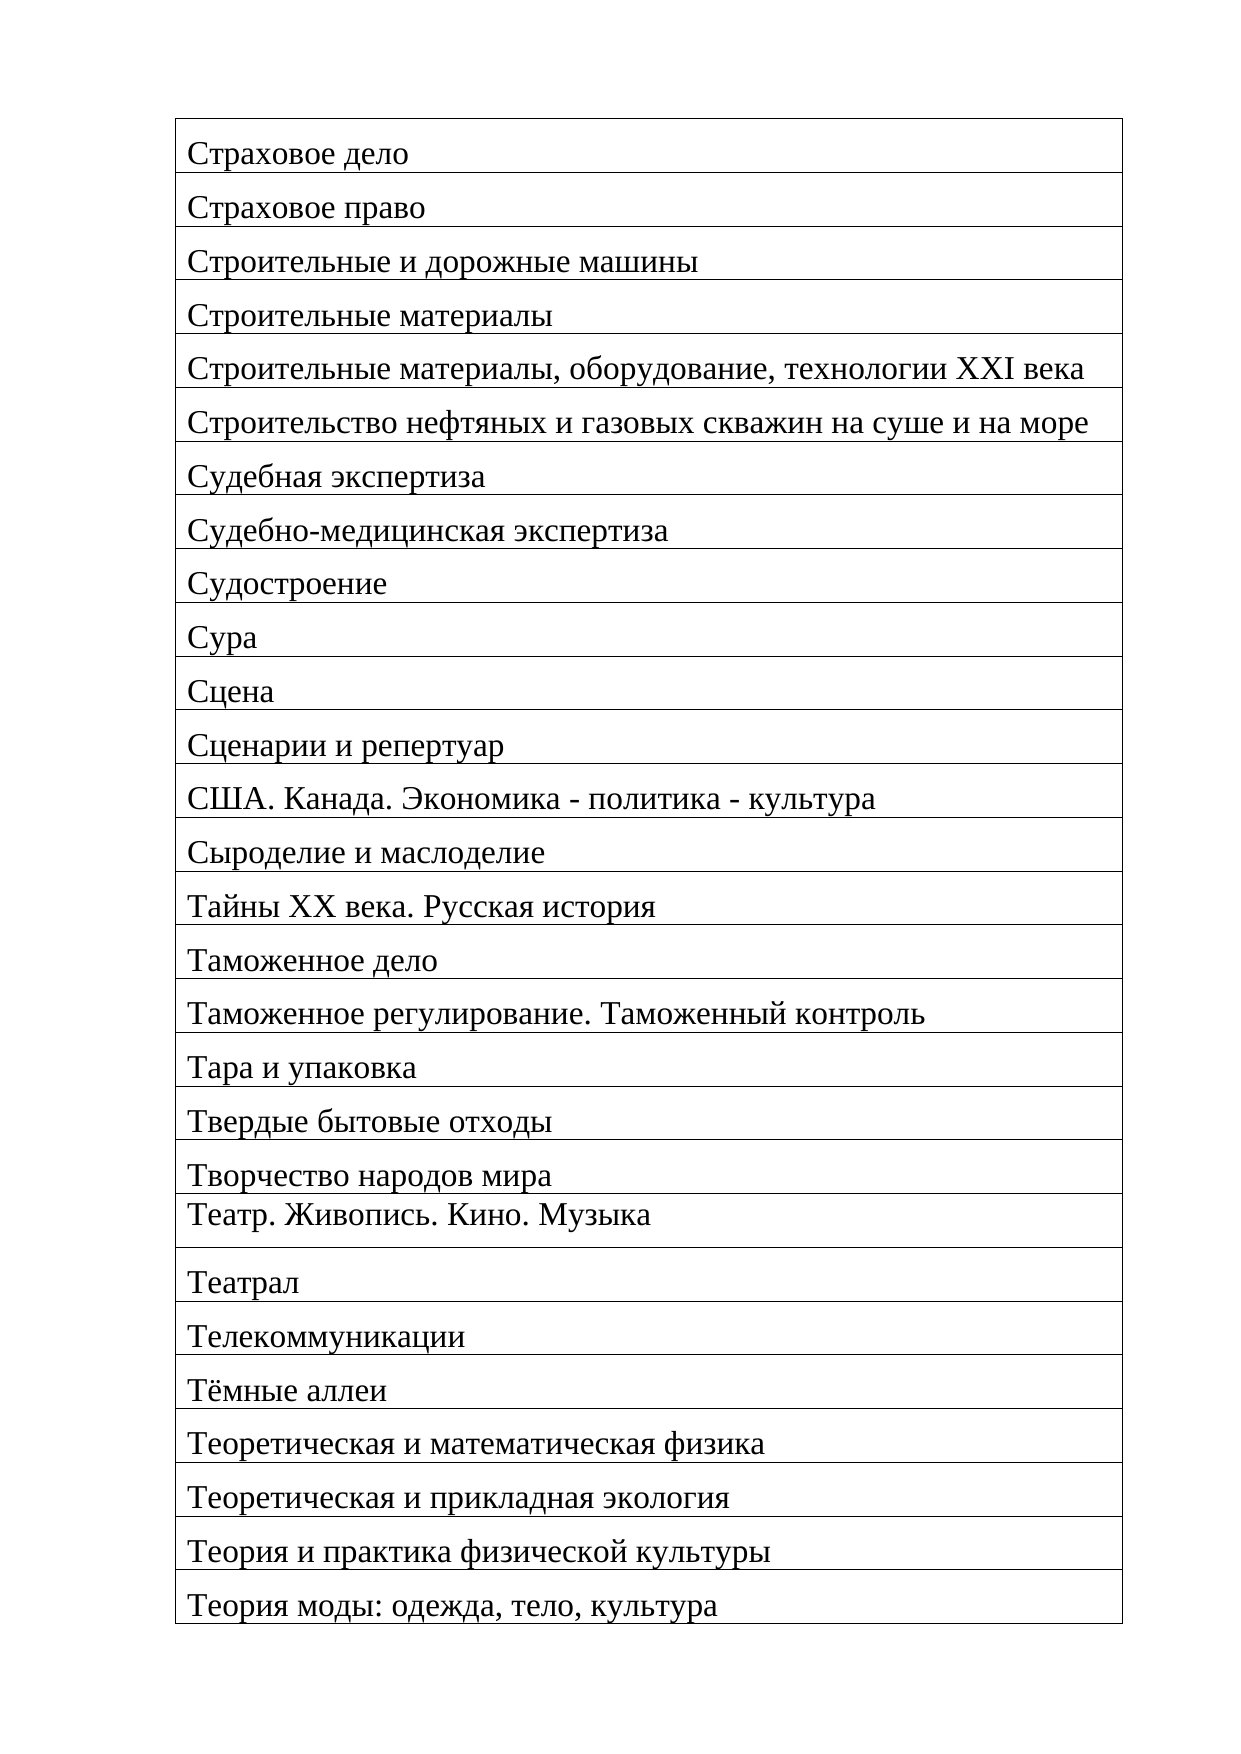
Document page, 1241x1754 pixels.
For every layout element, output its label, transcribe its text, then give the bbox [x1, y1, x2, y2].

table_cell Тайны XX века. Русская история [176, 872, 1122, 924]
table_cell Таможенное регулирование. Таможенный контроль [176, 979, 1122, 1032]
table_cell Тёмные аллеи [176, 1355, 1122, 1408]
table_cell США. Канада. Экономика - политика - культура [176, 764, 1122, 817]
table_cell Теоретическая и прикладная экология [176, 1463, 1122, 1516]
table_cell Теория моды: одежда, тело, культура [176, 1570, 1122, 1623]
table_cell Строительство нефтяных и газовых скважин на суше и на море [176, 388, 1122, 441]
table_cell Судостроение [176, 549, 1122, 602]
table_cell Творчество народов мира [176, 1140, 1122, 1193]
table_cell Страховое дело [176, 119, 1122, 172]
table_cell Строительные материалы [176, 280, 1122, 333]
table_cell Сура [176, 603, 1122, 656]
table_cell Строительные материалы, оборудование, технологии XXI века [176, 334, 1122, 387]
table_cell Судебно-медицинская экспертиза [176, 495, 1122, 548]
table_cell Твердые бытовые отходы [176, 1087, 1122, 1139]
table_cell Сцена [176, 657, 1122, 709]
table_cell Теоретическая и математическая физика [176, 1409, 1122, 1462]
table_cell Сценарии и репертуар [176, 710, 1122, 763]
table_cell Судебная экспертиза [176, 442, 1122, 494]
table_cell Театр. Живопись. Кино. Музыка [176, 1194, 1122, 1247]
table_cell Театрал [176, 1248, 1122, 1301]
table_cell Телекоммуникации [176, 1302, 1122, 1354]
table_cell Теория и практика физической культуры [176, 1517, 1122, 1569]
table_cell Строительные и дорожные машины [176, 227, 1122, 279]
table_cell Тара и упаковка [176, 1033, 1122, 1086]
table_cell Таможенное дело [176, 925, 1122, 978]
table_cell Сыроделие и маслоделие [176, 818, 1122, 871]
table_cell Страховое право [176, 173, 1122, 226]
